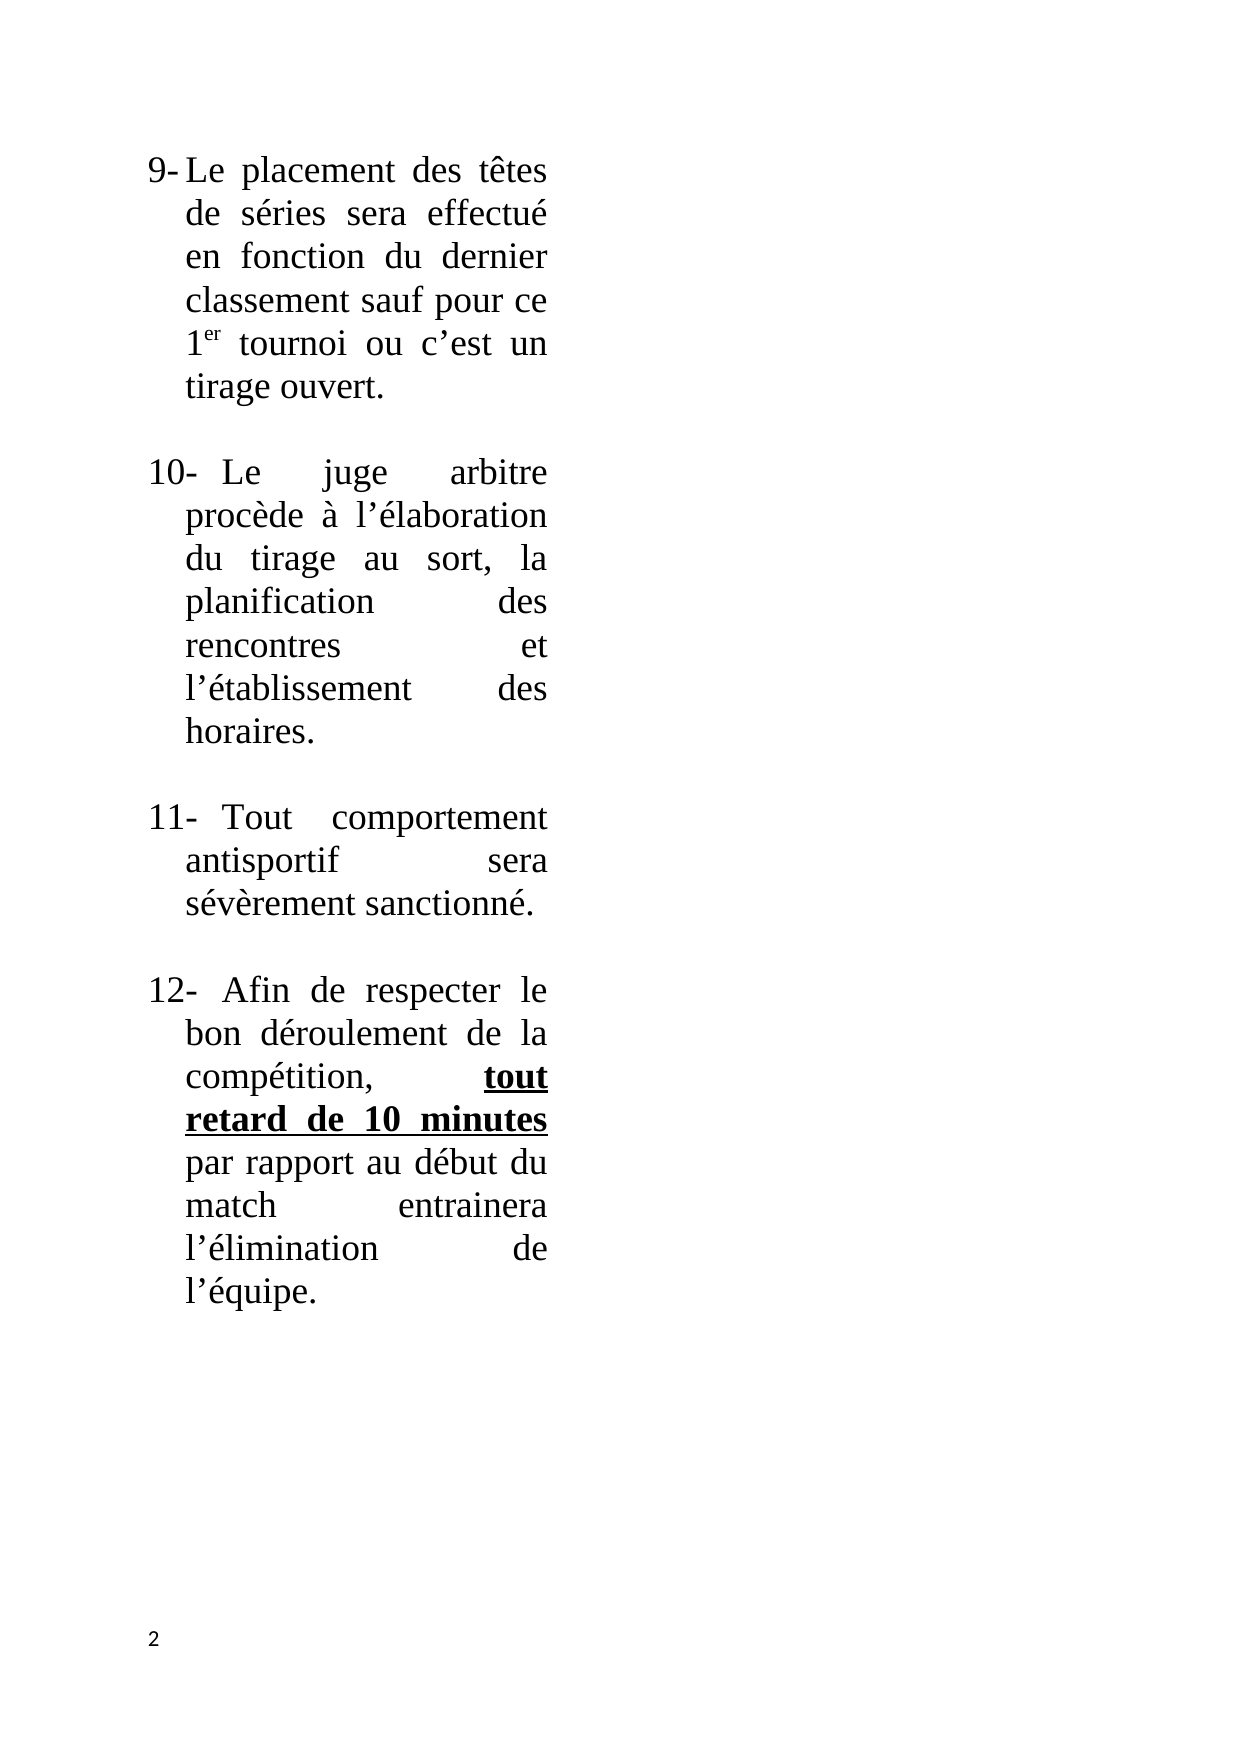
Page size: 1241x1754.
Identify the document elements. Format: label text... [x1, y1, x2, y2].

list Afin de respecter le bon déroulement de la compétition, tout retard de 10 minutes par rapport au début du match entrainera l’élimination de l’équipe. [148, 967, 548, 1312]
list Tout comportement antisportif sera sévèrement sanctionné. [148, 794, 548, 924]
list Le placement des têtes de séries sera effectué en fonction du dernier classement sauf pour ce 1er tournoi ou c’est un tirage ouvert. [148, 148, 548, 406]
list Le juge arbitre procède à l’élaboration du tirage au sort, la planification des rencontres et l’établissement des horaires. [148, 449, 548, 751]
